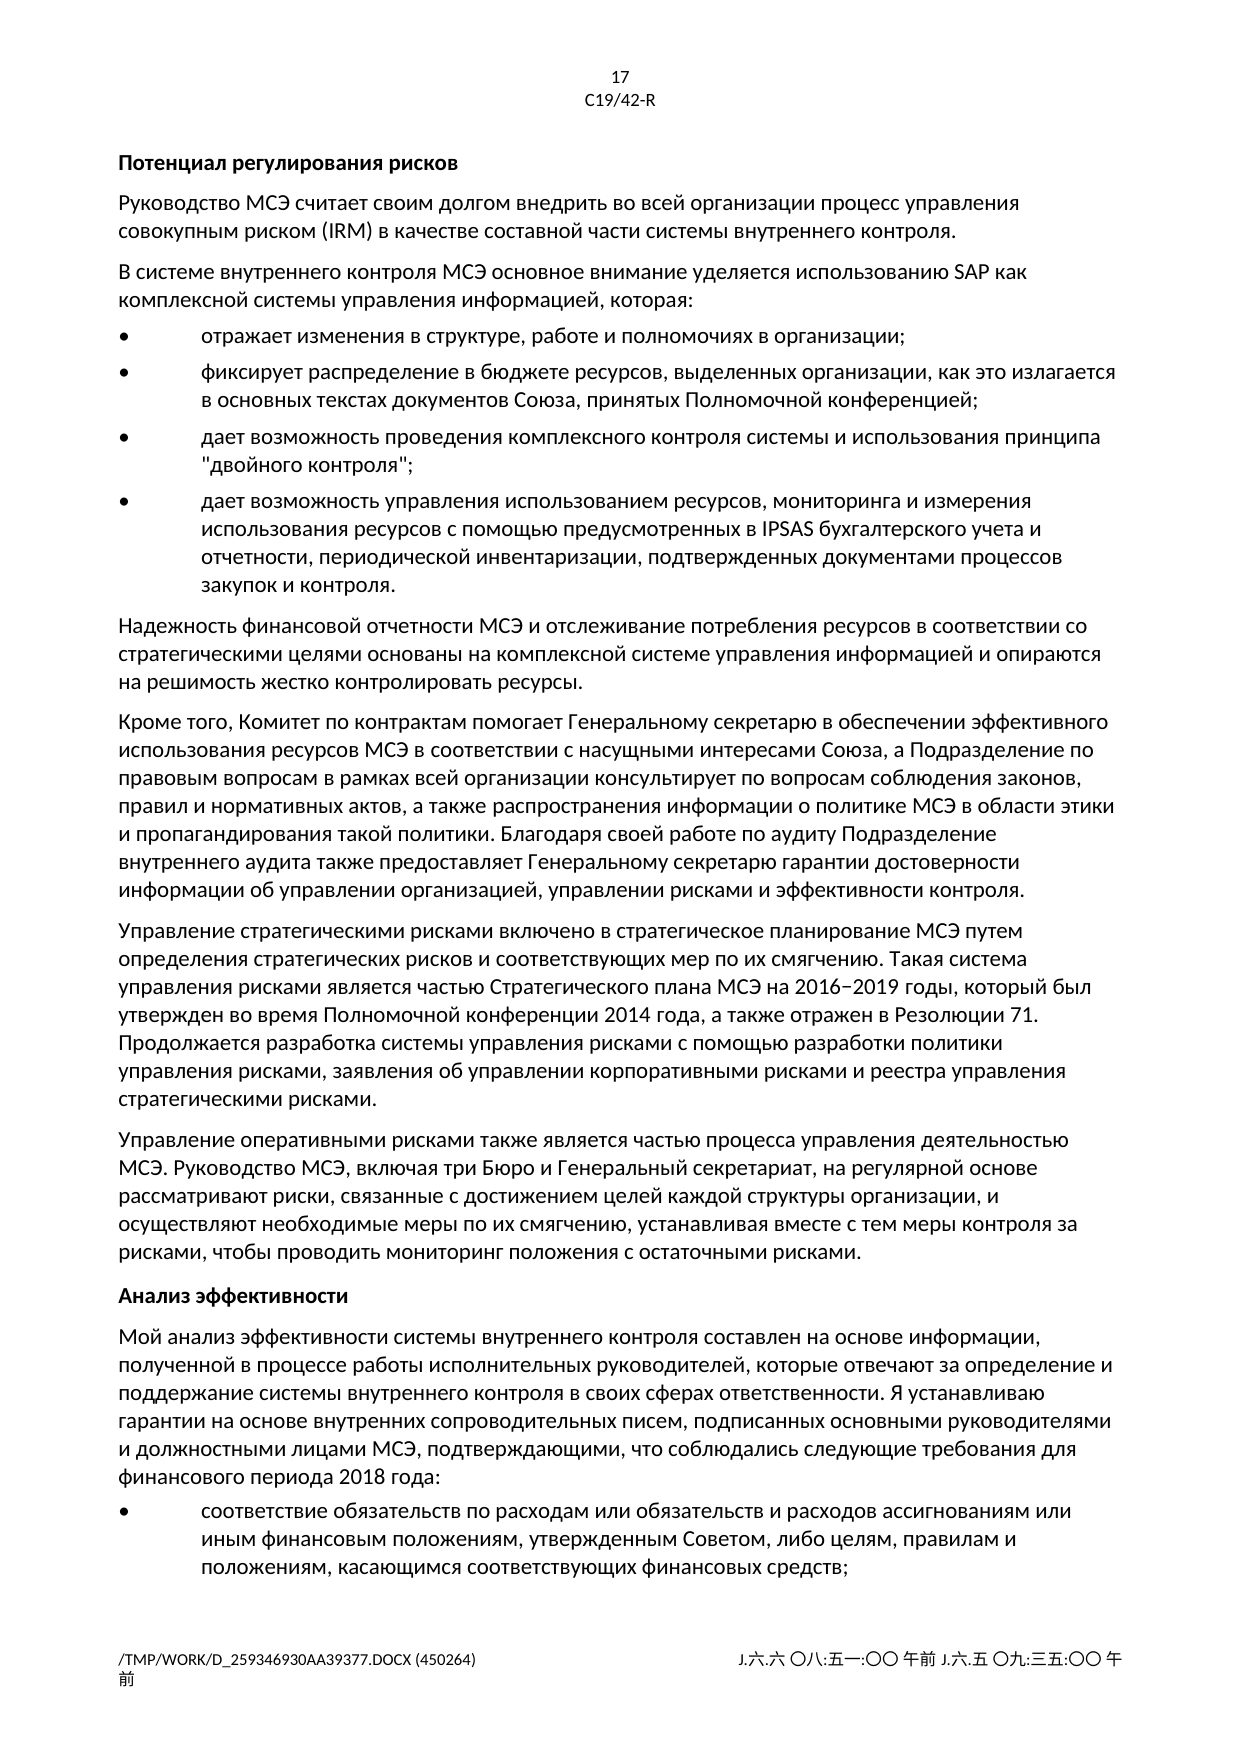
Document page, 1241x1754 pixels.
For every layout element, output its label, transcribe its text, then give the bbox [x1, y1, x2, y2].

text • фиксирует распределение в бюджете ресурсов, выделенных организации, как это излагается в основных текстах документов Союза, принятых Полномочной конференцией; [118, 357, 1122, 413]
text Руководство МСЭ считает своим долгом внедрить во всей организации процесс управления совокупным риском (IRM) в качестве составной части системы внутреннего контроля. [118, 188, 1122, 244]
text • отражает изменения в структуре, работе и полномочиях в организации; [118, 321, 1122, 349]
text Управление оперативными рисками также является частью процесса управления деятельностью МСЭ. Руководство МСЭ, включая три Бюро и Генеральный секретариат, на регулярной основе рассматривают риски, связанные с достижением целей каждой структуры организации, и осуществляют необходимые меры по их смягчению, устанавливая вместе с тем меры контроля за рисками, чтобы проводить мониторинг положения с остаточными рисками. [118, 1125, 1122, 1265]
text • соответствие обязательств по расходам или обязательств и расходов ассигнованиям или иным финансовым положениям, утвержденным Советом, либо целям, правилам и положениям, касающимся соответствующих финансовых средств; [118, 1496, 1122, 1580]
text • дает возможность управления использованием ресурсов, мониторинга и измерения использования ресурсов с помощью предусмотренных в IPSAS бухгалтерского учета и отчетности, периодической инвентаризации, подтвержденных документами процессов закупок и контроля. [118, 486, 1122, 598]
subtitle Потенциал регулирования рисков [118, 148, 1122, 176]
text Управление стратегическими рисками включено в стратегическое планирование МСЭ путем определения стратегических рисков и соответствующих мер по их смягчению. Такая система управления рисками является частью Стратегического плана МСЭ на 2016−2019 годы, который был утвержден во время Полномочной конференции 2014 года, а также отражен в Резолюции 71. Продолжается разработка системы управления рисками с помощью разработки политики управления рисками, заявления об управлении корпоративными рисками и реестра управления стратегическими рисками. [118, 916, 1122, 1112]
text В системе внутреннего контроля МСЭ основное внимание уделяется использованию SAP как комплексной системы управления информацией, которая: [118, 257, 1122, 313]
text Кроме того, Комитет по контрактам помогает Генеральному секретарю в обеспечении эффективного использования ресурсов МСЭ в соответствии с насущными интересами Союза, а Подразделение по правовым вопросам в рамках всей организации консультирует по вопросам соблюдения законов, правил и нормативных актов, а также распространения информации о политике МСЭ в области этики и пропагандирования такой политики. Благодаря своей работе по аудиту Подразделение внутреннего аудита также предоставляет Генеральному секретарю гарантии достоверности информации об управлении организацией, управлении рисками и эффективности контроля. [118, 707, 1122, 903]
text Мой анализ эффективности системы внутреннего контроля составлен на основе информации, полученной в процессе работы исполнительных руководителей, которые отвечают за определение и поддержание системы внутреннего контроля в своих сферах ответственности. Я устанавливаю гарантии на основе внутренних сопроводительных писем, подписанных основными руководителями и должностными лицами МСЭ, подтверждающими, что соблюдались следующие требования для финансового периода 2018 года: [118, 1322, 1122, 1490]
text Надежность финансовой отчетности МСЭ и отслеживание потребления ресурсов в соответствии со стратегическими целями основаны на комплексной системе управления информацией и опираются на решимость жестко контролировать ресурсы. [118, 611, 1122, 695]
text • дает возможность проведения комплексного контроля системы и использования принципа "двойного контроля"; [118, 422, 1122, 478]
subtitle Анализ эффективности [118, 1281, 1122, 1309]
